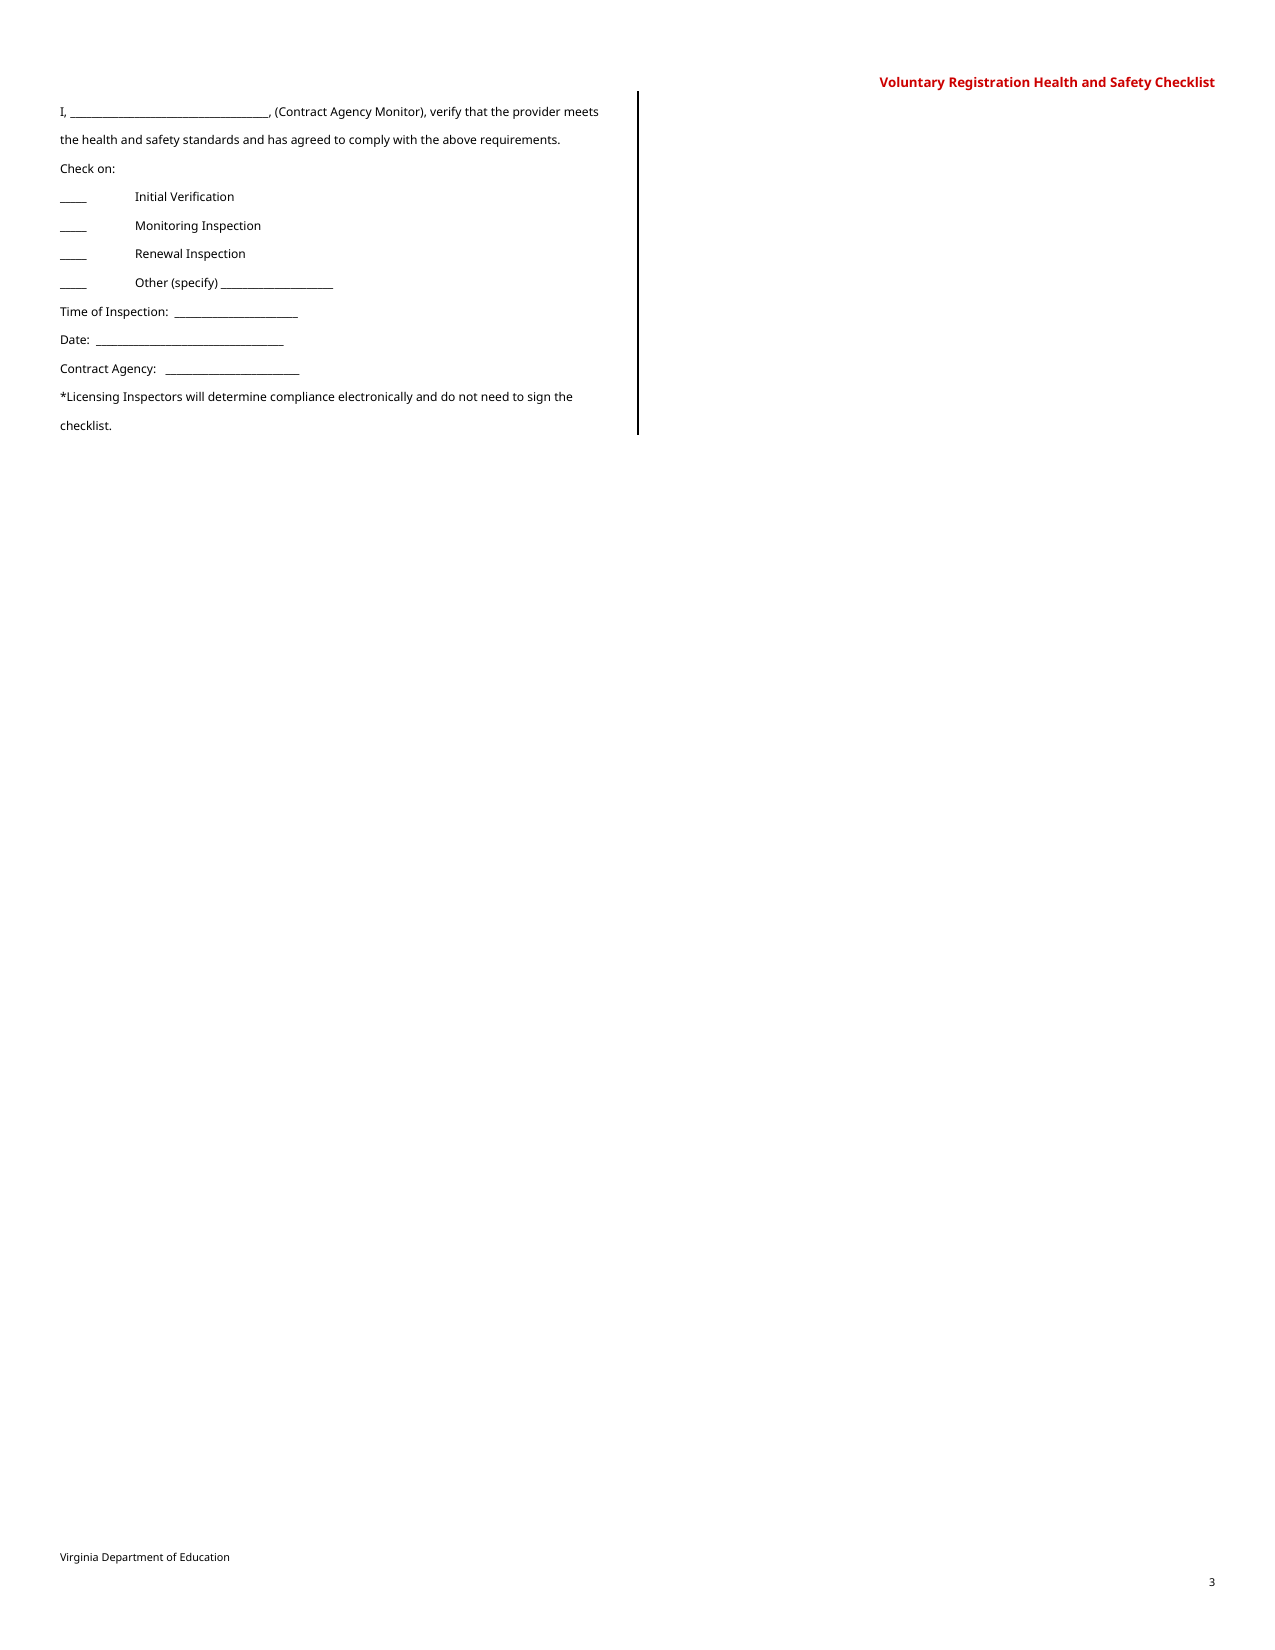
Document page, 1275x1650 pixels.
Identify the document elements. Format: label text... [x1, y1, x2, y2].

text _____ Renewal Inspection [60, 234, 600, 262]
text _____ Initial Verification [60, 177, 600, 205]
text Time of Inspection: _______________________ [60, 291, 600, 320]
text Contract Agency: _________________________ [60, 348, 600, 377]
text Date: ___________________________________ [60, 320, 600, 348]
text _____ Monitoring Inspection [60, 206, 600, 234]
text *Licensing Inspectors will determine compliance electronically and do not need to sign the checklist. [60, 377, 600, 434]
text _____ Other (specify) _____________________ [60, 263, 600, 291]
text Check on: [60, 148, 600, 177]
text I, _____________________________________, (Contract Agency Monitor), verify that the provider meets the health and safety standards and has agreed to comply with the above requirements. [60, 91, 600, 148]
